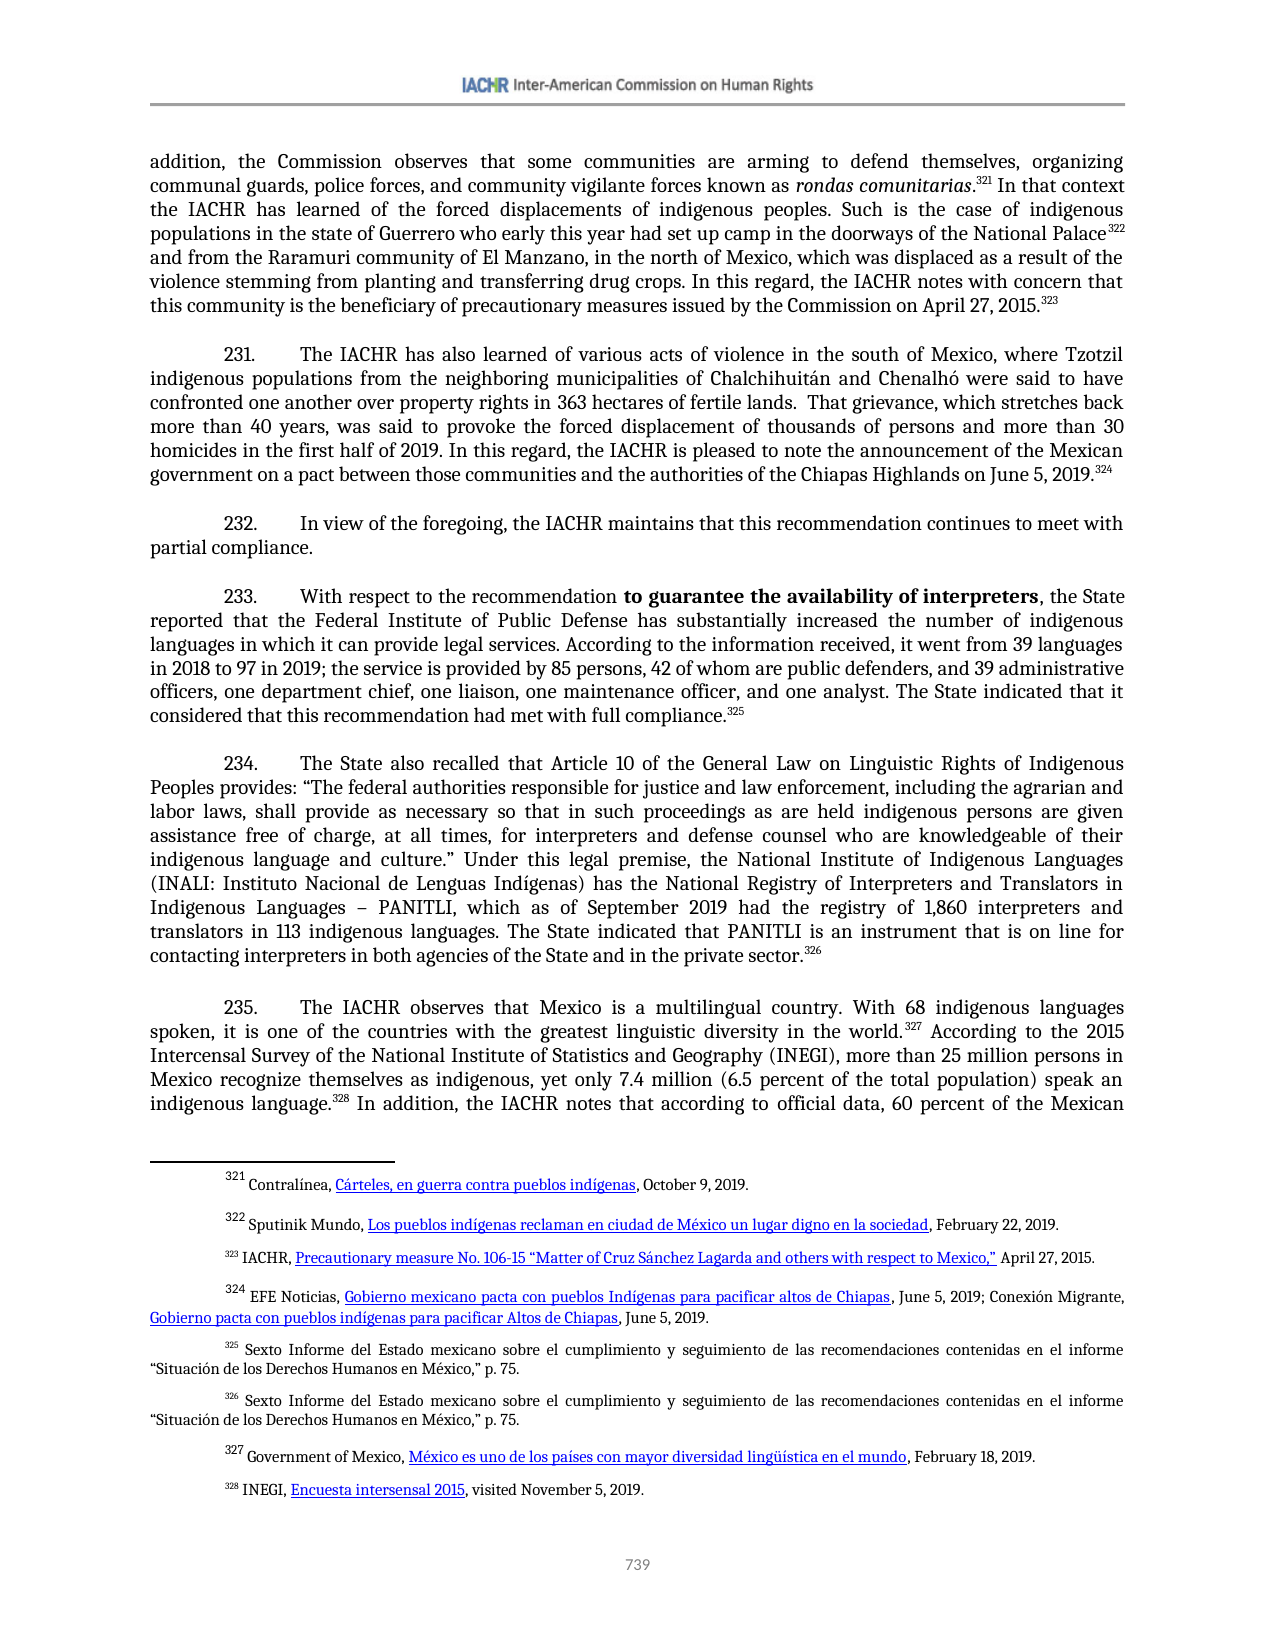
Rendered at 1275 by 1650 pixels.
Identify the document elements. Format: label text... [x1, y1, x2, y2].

picture [450, 75, 825, 95]
list With respect to the recommendation to guarantee the availability of interpreters, the State reported that the Federal Institute of Public Defense has substantially increased the number of indigenous languages in which it can provide legal services. According to the information received, it went from 39 languages in 2018 to 97 in 2019; the service is provided by 85 persons, 42 of whom are public defenders, and 39 administrative officers, one department chief, one liaison, one maintenance officer, and one analyst. The State indicated that it considered that this recommendation had met with full compliance. [150, 584, 1125, 728]
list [150, 150, 1125, 318]
list The IACHR has also learned of various acts of violence in the south of Mexico, where Tzotzil indigenous populations from the neighboring municipalities of Chalchihuitán and Chenalhó were said to have confronted one another over property rights in 363 hectares of fertile lands. That grievance, which stretches back more than 40 years, was said to provoke the forced displacement of thousands of persons and more than 30 homicides in the first half of 2019. In this regard, the IACHR is pleased to note the announcement of the Mexican government on a pact between those communities and the authorities of the Chiapas Highlands on June 5, 2019. [150, 343, 1125, 486]
list In view of the foregoing, the IACHR maintains that this recommendation continues to meet with partial compliance. [150, 511, 1125, 559]
list The State also recalled that Article 10 of the General Law on Linguistic Rights of Indigenous Peoples provides: “The federal authorities responsible for justice and law enforcement, including the agrarian and labor laws, shall provide as necessary so that in such proceedings as are held indigenous persons are given assistance free of charge, at all times, for interpreters and defense counsel who are knowledgeable of their indigenous language and culture.” Under this legal premise, the National Institute of Indigenous Languages (INALI: Instituto Nacional de Lenguas Indígenas) has the National Registry of Interpreters and Translators in Indigenous Languages – PANITLI, which as of September 2019 had the registry of 1,860 interpreters and translators in 113 indigenous languages. The State indicated that PANITLI is an instrument that is on line for contacting interpreters in both agencies of the State and in the private sector. [150, 752, 1125, 968]
list The IACHR observes that Mexico is a multilingual country. With 68 indigenous languages spoken, it is one of the countries with the greatest linguistic diversity in the world. According to the 2015 Intercensal Survey of the National Institute of Statistics and Geography (INEGI), more than 25 million persons in Mexico recognize themselves as indigenous, yet only 7.4 million (6.5 percent of the total population) speak an indigenous language. In addition, the IACHR notes that according to official data, 60 percent of the Mexican languages are at risk due to not being valued or taught. In view of the foregoing, the Commission values the fact that the Senate of the Republic has unanimously agreed to declare 2019 as the Year of Indigenous Languages. The State reiterated this information in its observations on the draft of this report. [150, 996, 1125, 1116]
